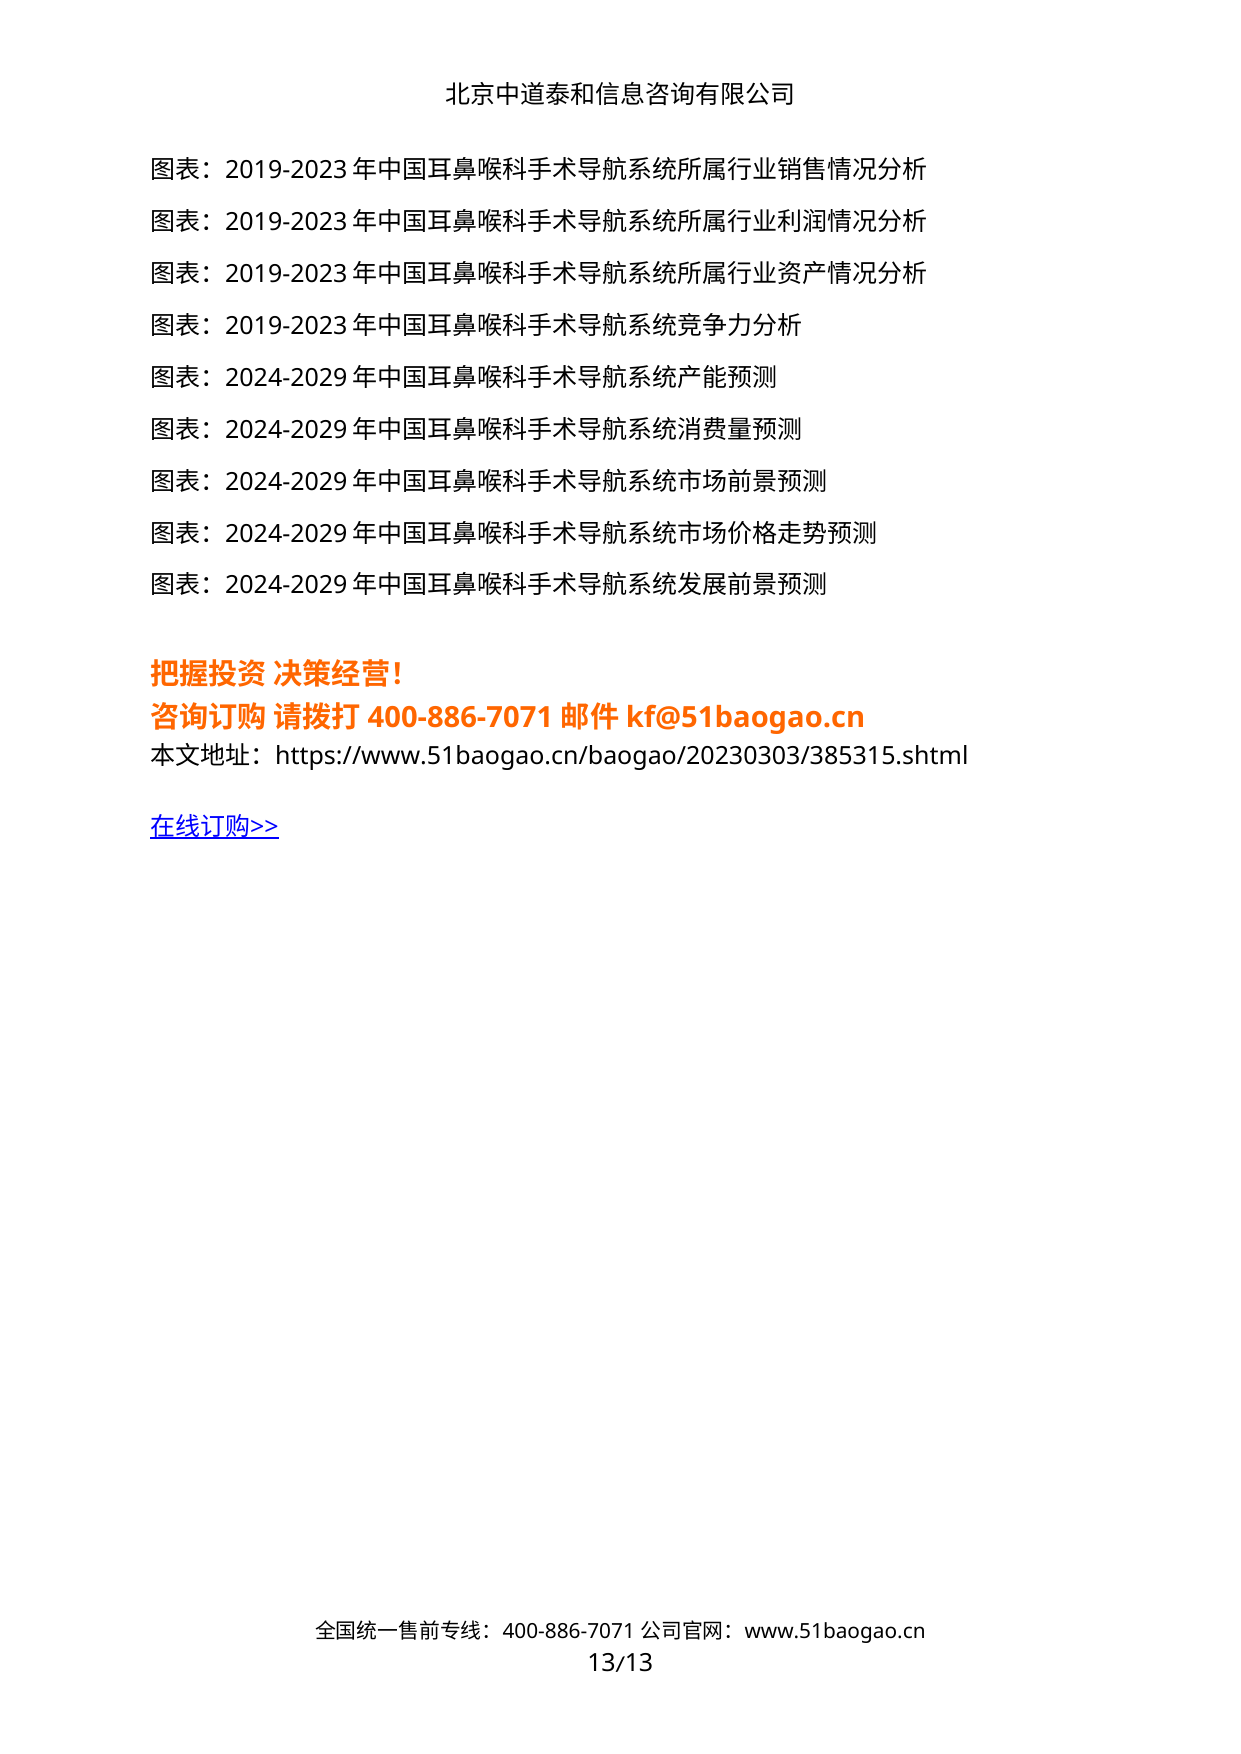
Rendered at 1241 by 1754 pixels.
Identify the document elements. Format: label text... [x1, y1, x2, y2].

text 图表：2019-2023年中国耳鼻喉科手术导航系统竞争力分析 [150, 306, 1090, 342]
text 在线订购>> [150, 772, 1090, 842]
text 图表：2024-2029年中国耳鼻喉科手术导航系统消费量预测 [150, 409, 1090, 446]
text 把握投资 决策经营！咨询订购 请拨打 400-886-7071 邮件 kf@51baogao.cn本文地址：https://www.51baogao.cn/baogao/20230303/385315.shtml [150, 617, 1090, 772]
text 图表：2019-2023年中国耳鼻喉科手术导航系统所属行业销售情况分析 [150, 150, 1090, 186]
text 图表：2024-2029年中国耳鼻喉科手术导航系统市场价格走势预测 [150, 513, 1090, 549]
text 图表：2019-2023年中国耳鼻喉科手术导航系统所属行业利润情况分析 [150, 202, 1090, 238]
text 图表：2019-2023年中国耳鼻喉科手术导航系统所属行业资产情况分析 [150, 254, 1090, 290]
text 图表：2024-2029年中国耳鼻喉科手术导航系统发展前景预测 [150, 565, 1090, 601]
text 图表：2024-2029年中国耳鼻喉科手术导航系统产能预测 [150, 357, 1090, 394]
text 图表：2024-2029年中国耳鼻喉科手术导航系统市场前景预测 [150, 461, 1090, 497]
